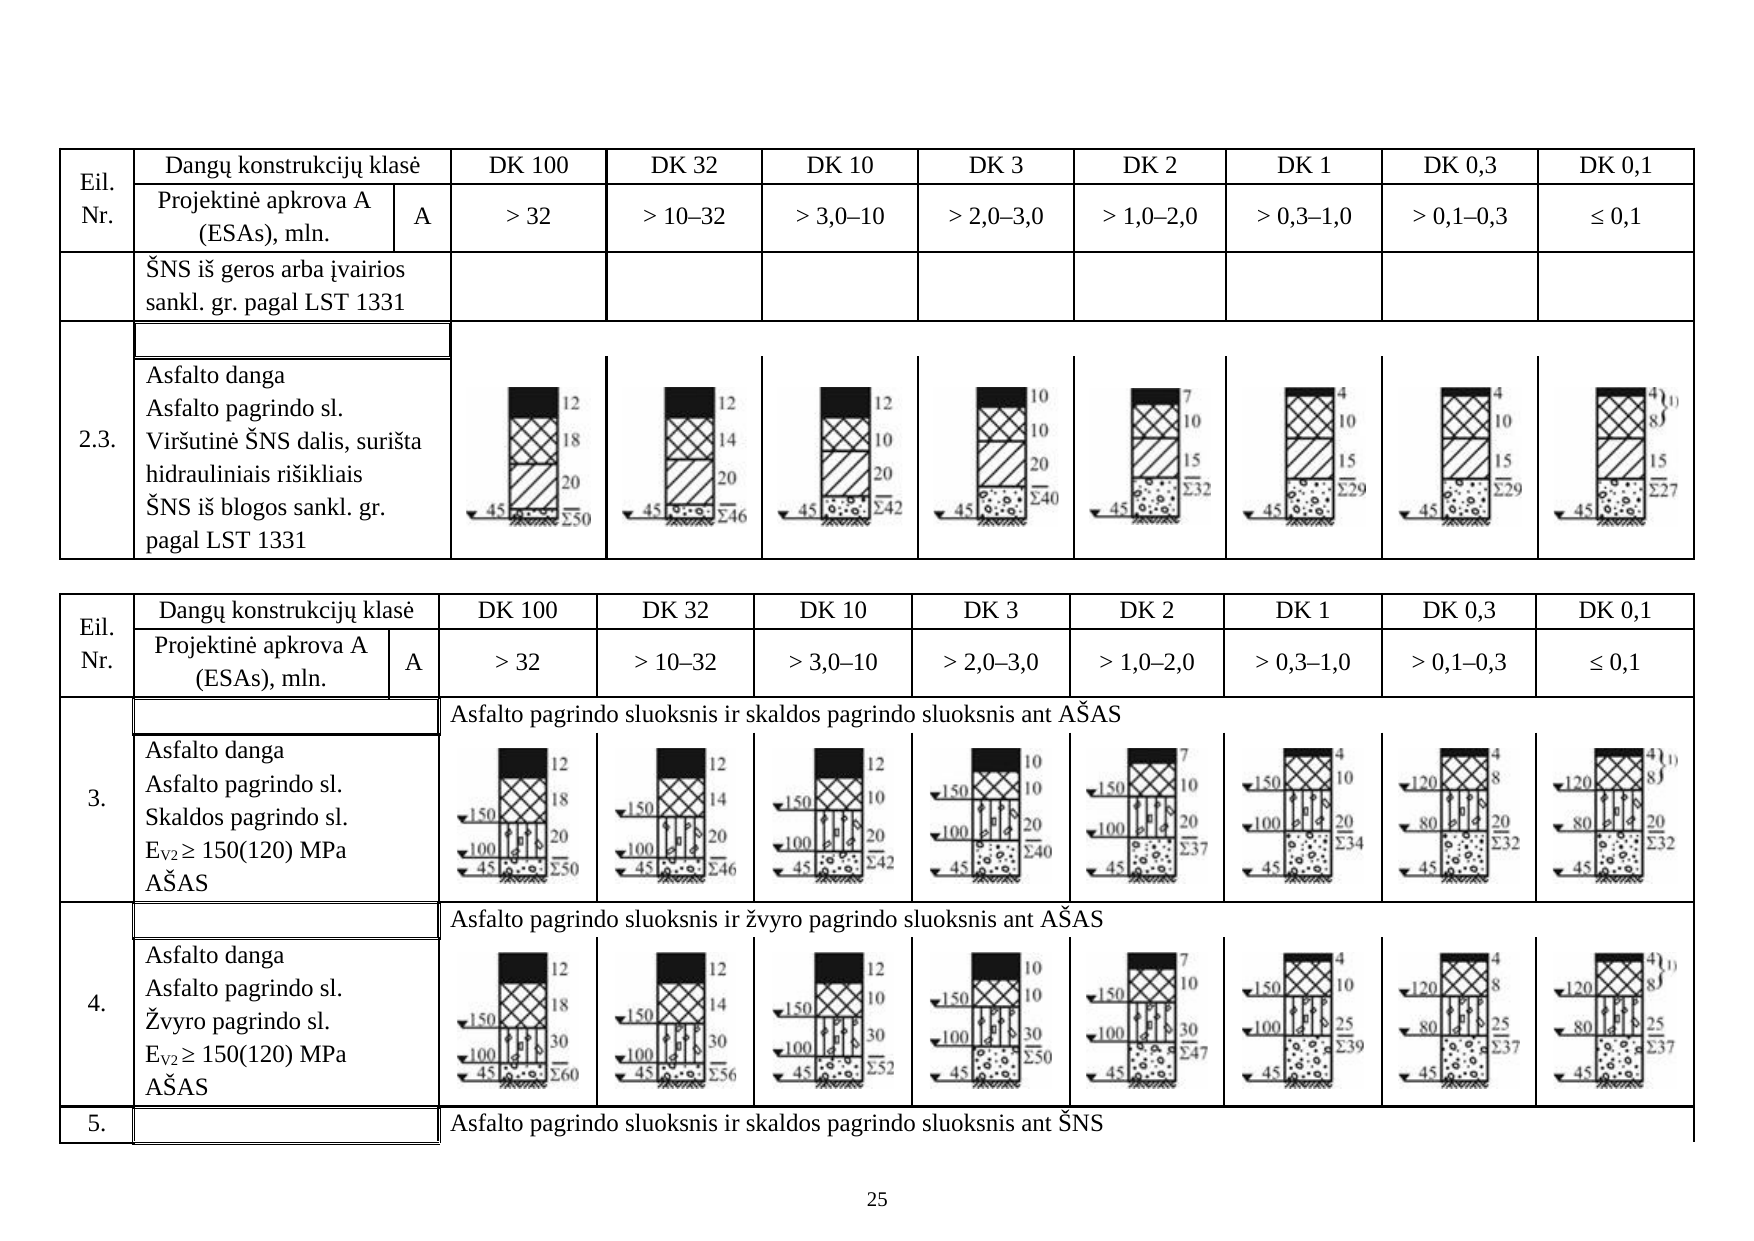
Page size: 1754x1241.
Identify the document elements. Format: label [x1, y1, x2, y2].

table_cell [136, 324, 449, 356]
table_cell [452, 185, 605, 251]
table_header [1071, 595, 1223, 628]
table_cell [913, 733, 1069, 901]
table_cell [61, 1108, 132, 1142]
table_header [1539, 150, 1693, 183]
picture [1242, 387, 1366, 527]
picture [933, 387, 1059, 527]
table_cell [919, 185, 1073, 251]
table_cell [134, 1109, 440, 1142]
picture [1398, 387, 1522, 527]
picture [929, 952, 1052, 1089]
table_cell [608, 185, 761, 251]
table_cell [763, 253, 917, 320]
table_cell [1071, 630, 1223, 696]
picture [621, 387, 747, 527]
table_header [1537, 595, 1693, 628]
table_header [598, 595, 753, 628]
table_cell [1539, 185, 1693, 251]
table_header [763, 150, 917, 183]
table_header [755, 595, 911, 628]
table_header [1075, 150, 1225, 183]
picture [456, 952, 579, 1089]
picture [1086, 952, 1208, 1089]
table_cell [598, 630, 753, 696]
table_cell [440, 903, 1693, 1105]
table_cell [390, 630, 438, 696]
picture [614, 952, 737, 1089]
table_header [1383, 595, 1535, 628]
picture [1089, 388, 1211, 525]
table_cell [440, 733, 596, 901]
picture [1553, 952, 1677, 1089]
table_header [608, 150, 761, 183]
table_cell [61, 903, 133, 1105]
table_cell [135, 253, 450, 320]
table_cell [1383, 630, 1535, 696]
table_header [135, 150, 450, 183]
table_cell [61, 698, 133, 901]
picture [1552, 748, 1678, 884]
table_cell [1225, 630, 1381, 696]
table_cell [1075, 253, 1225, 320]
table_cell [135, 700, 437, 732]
picture [777, 387, 903, 527]
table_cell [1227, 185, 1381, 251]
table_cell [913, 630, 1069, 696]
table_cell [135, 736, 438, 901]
picture [1086, 748, 1208, 884]
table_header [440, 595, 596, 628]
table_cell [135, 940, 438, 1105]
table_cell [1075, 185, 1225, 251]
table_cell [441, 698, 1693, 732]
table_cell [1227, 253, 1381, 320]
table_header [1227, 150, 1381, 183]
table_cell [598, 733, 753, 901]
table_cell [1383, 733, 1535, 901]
picture [1398, 952, 1520, 1089]
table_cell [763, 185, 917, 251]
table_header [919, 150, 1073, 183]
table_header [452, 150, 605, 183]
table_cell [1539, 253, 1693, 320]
picture [1242, 748, 1364, 884]
picture [772, 952, 894, 1089]
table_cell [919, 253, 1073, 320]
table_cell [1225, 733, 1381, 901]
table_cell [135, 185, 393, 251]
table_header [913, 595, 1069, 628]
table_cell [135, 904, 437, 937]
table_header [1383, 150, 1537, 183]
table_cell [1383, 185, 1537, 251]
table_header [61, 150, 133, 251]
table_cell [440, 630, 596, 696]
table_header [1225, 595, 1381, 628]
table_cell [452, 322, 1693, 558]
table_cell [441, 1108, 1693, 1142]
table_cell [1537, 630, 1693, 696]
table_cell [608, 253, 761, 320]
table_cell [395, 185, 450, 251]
picture [1398, 748, 1520, 884]
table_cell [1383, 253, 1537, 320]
picture [466, 387, 591, 527]
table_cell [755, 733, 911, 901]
picture [772, 748, 894, 884]
picture [1553, 387, 1679, 527]
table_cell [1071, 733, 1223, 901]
picture [1242, 952, 1364, 1089]
picture [456, 748, 579, 884]
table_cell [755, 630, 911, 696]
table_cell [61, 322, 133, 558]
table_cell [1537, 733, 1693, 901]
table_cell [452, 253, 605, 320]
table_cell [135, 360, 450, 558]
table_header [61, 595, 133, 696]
picture [929, 748, 1052, 884]
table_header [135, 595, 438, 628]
picture [614, 748, 737, 884]
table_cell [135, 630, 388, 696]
